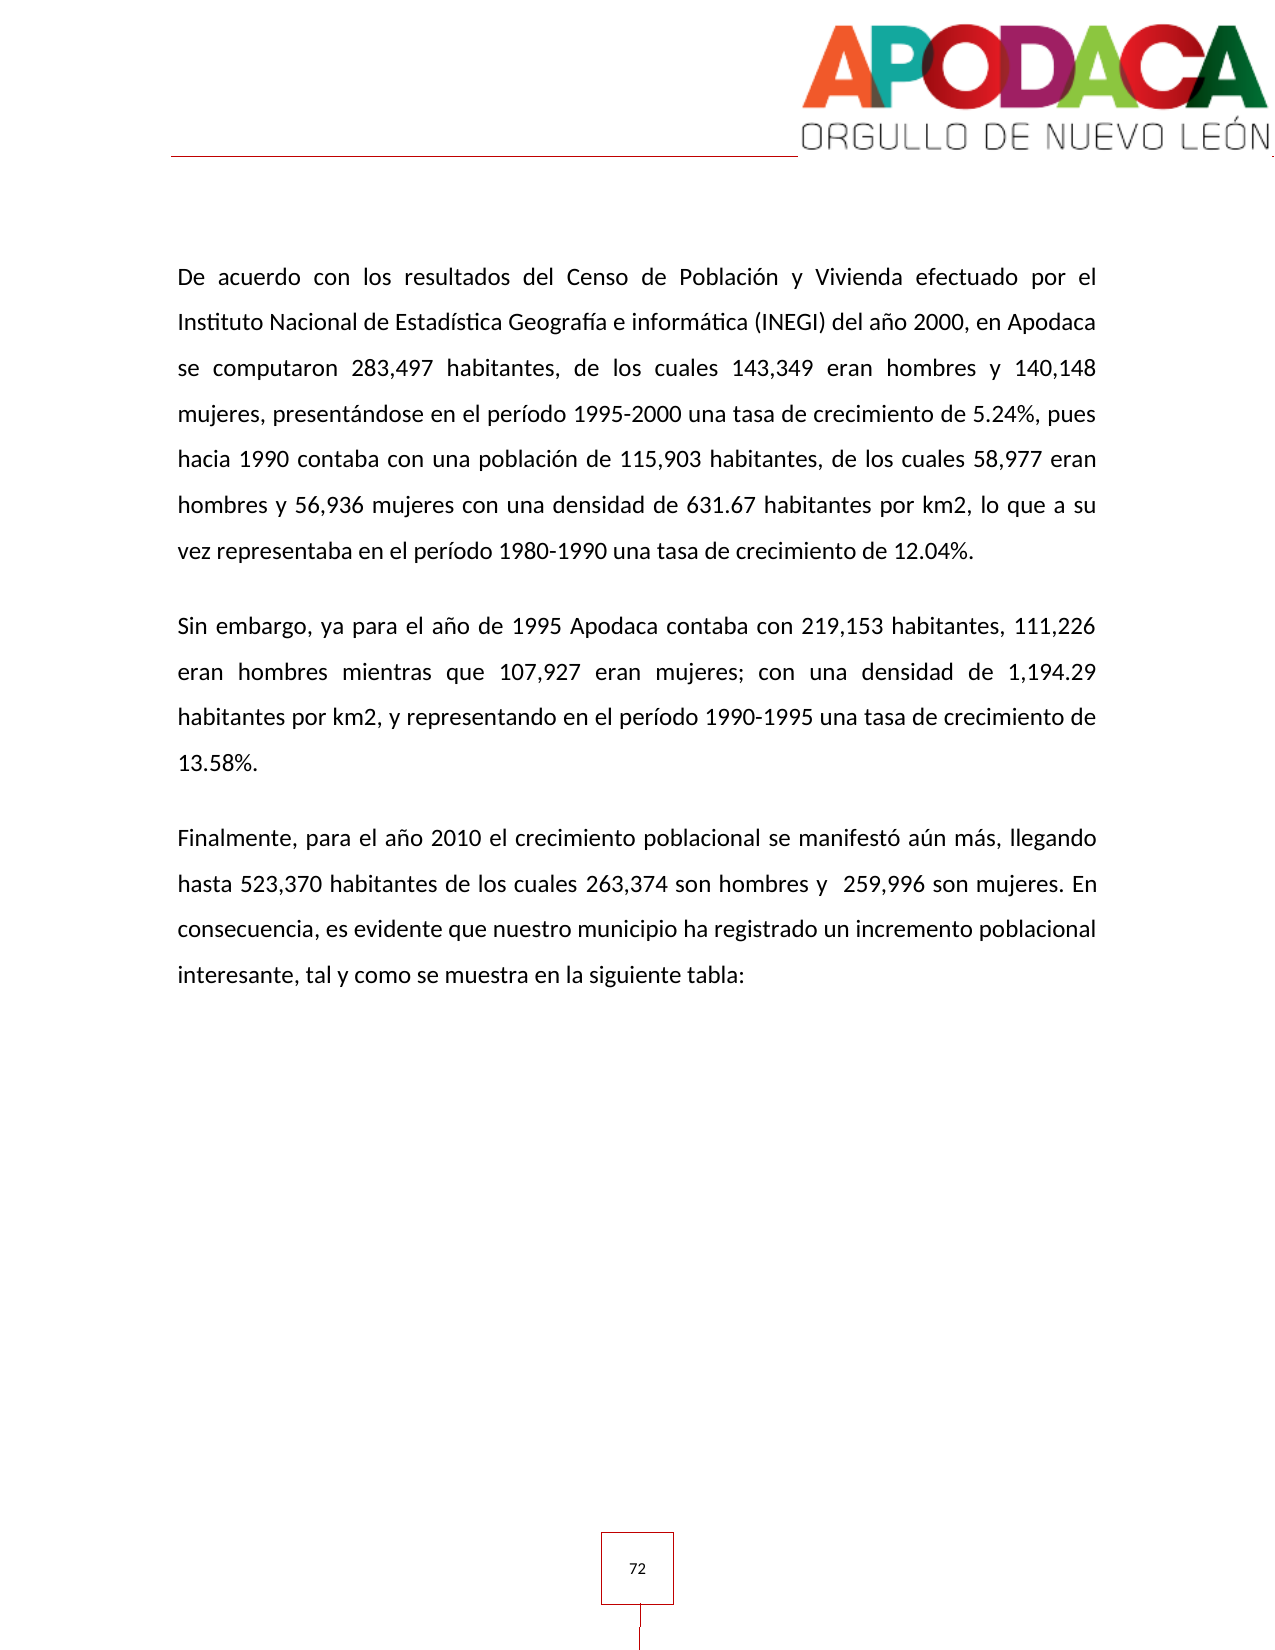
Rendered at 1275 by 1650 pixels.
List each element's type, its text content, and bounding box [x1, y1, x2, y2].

text Sin embargo, ya para el año de 1995 Apodaca contaba con 219,153 habitantes, 111,226 eran hombres mientras que 107,927 eran mujeres; con una densidad de 1,194.29 habitantes por km2, y representando en el período 1990-1995 una tasa de crecimiento de 13.58%. [177, 610, 1098, 778]
text Finalmente, para el año 2010 el crecimiento poblacional se manifestó aún más, llegando hasta 523,370 habitantes de los cuales 263,374 son hombres y 259,996 son mujeres. En consecuencia, es evidente que nuestro municipio ha registrado un incremento poblacional interesante, tal y como se muestra en la siguiente tabla: [177, 822, 1098, 990]
text De acuerdo con los resultados del Censo de Población y Vivienda efectuado por el Instituto Nacional de Estadística Geografía e informática (INEGI) del año 2000, en Apodaca se computaron 283,497 habitantes, de los cuales 143,349 eran hombres y 140,148 mujeres, presentándose en el período 1995-2000 una tasa de crecimiento de 5.24%, pues hacia 1990 contaba con una población de 115,903 habitantes, de los cuales 58,977 eran hombres y 56,936 mujeres con una densidad de 631.67 habitantes por km2, lo que a su vez representaba en el período 1980-1990 una tasa de crecimiento de 12.04%. [177, 261, 1098, 566]
picture [796, 15, 1271, 156]
